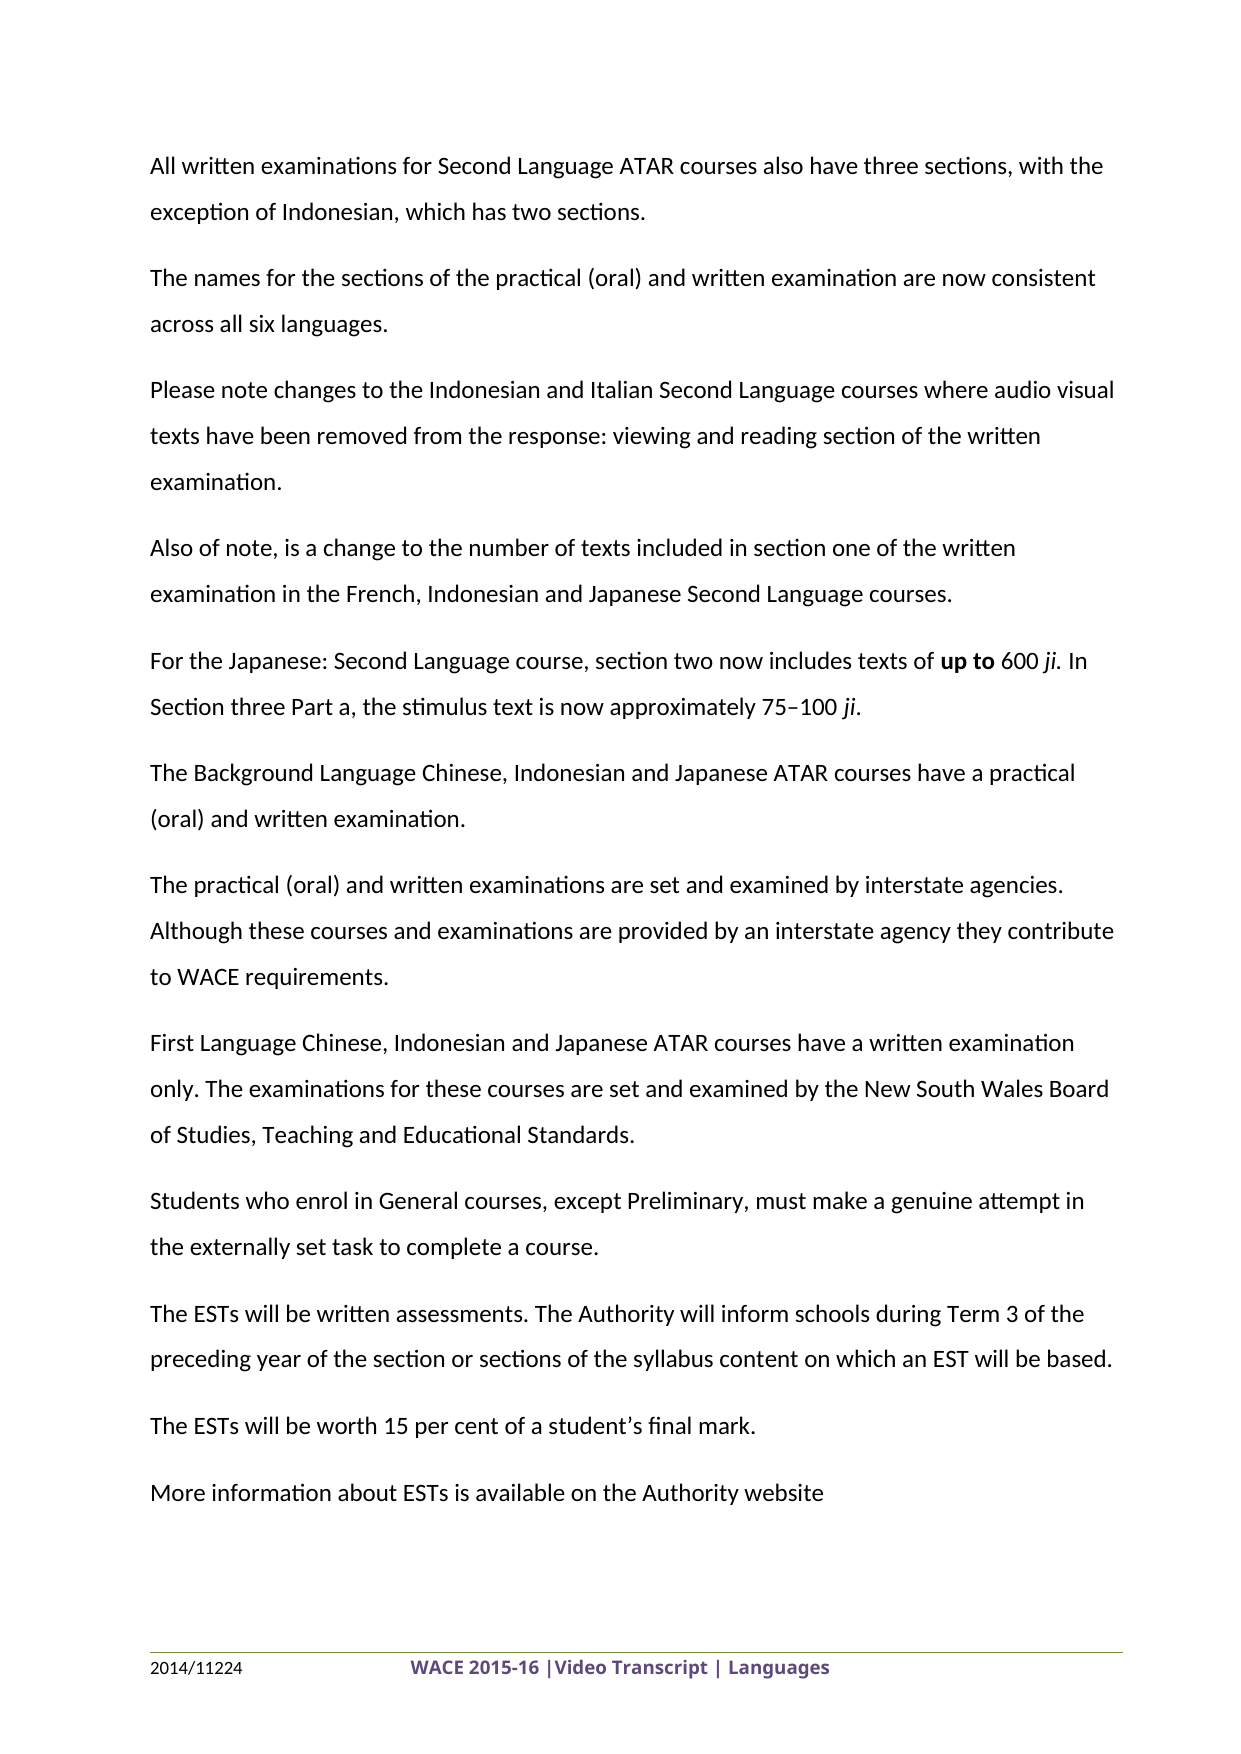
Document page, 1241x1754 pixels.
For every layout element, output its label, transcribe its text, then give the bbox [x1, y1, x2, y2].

text More information about ESTs is available on the Authority website [150, 1477, 1123, 1507]
text The practical (oral) and written examinations are set and examined by interstate agencies. Although these courses and examinations are provided by an interstate agency they contribute to WACE requirements. [150, 869, 1123, 991]
text The Background Language Chinese, Indonesian and Japanese ATAR courses have a practical (oral) and written examination. [150, 757, 1123, 833]
text First Language Chinese, Indonesian and Japanese ATAR courses have a written examination only. The examinations for these courses are set and examined by the New South Wales Board of Studies, Teaching and Educational Standards. [150, 1027, 1123, 1149]
text The ESTs will be worth 15 per cent of a student’s final mark. [150, 1410, 1123, 1441]
text The names for the sections of the practical (oral) and written examination are now consistent across all six languages. [150, 262, 1123, 338]
text For the Japanese: Second Language course, section two now includes texts of up to 600 ji. In Section three Part a, the stimulus text is now approximately 75–100 ji. [150, 645, 1123, 721]
text All written examinations for Second Language ATAR courses also have three sections, with the exception of Indonesian, which has two sections. [150, 150, 1123, 226]
text Students who enrol in General courses, except Preliminary, must make a genuine attempt in the externally set task to complete a course. [150, 1186, 1123, 1262]
text The ESTs will be written assessments. The Authority will inform schools during Term 3 of the preceding year of the section or sections of the syllabus content on which an EST will be based. [150, 1298, 1123, 1374]
text Please note changes to the Indonesian and Italian Second Language courses where audio visual texts have been removed from the response: viewing and reading section of the written examination. [150, 374, 1123, 497]
text Also of note, is a change to the number of texts included in section one of the written examination in the French, Indonesian and Japanese Second Language courses. [150, 533, 1123, 609]
